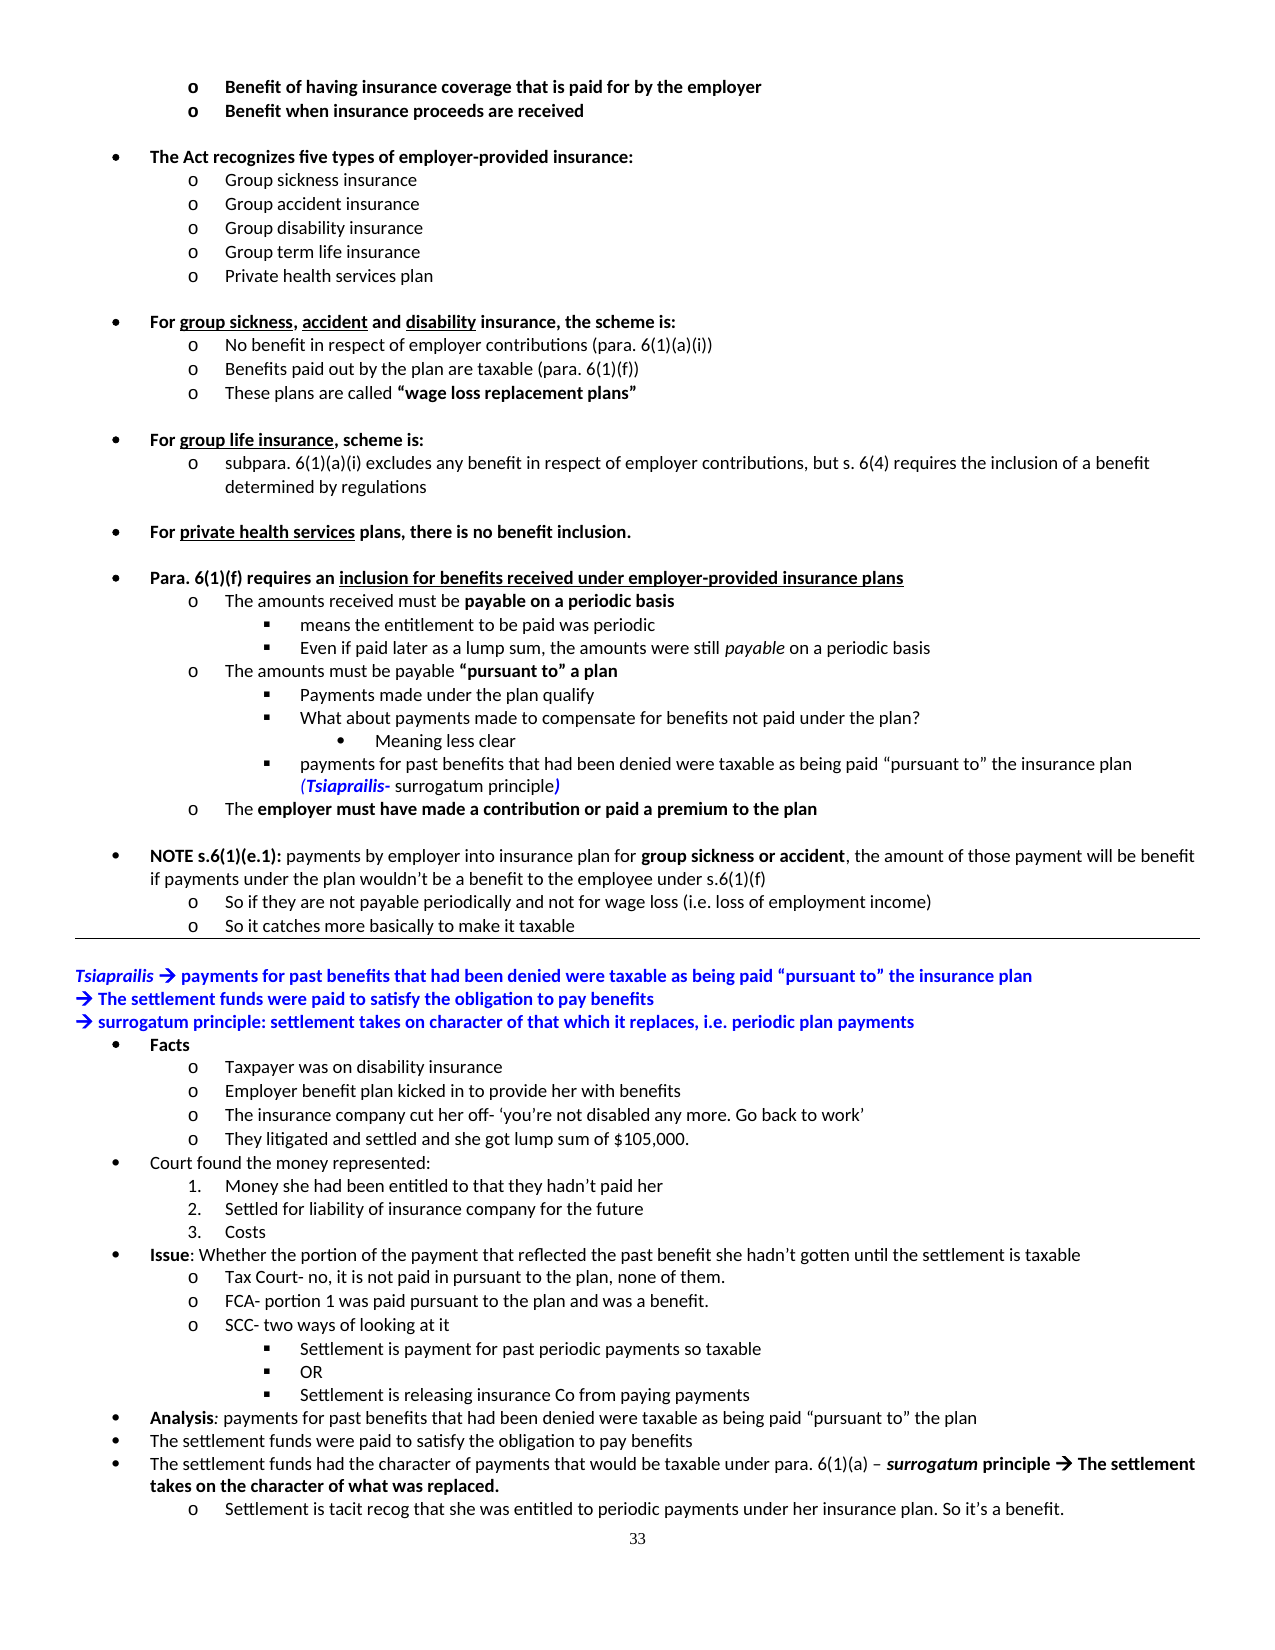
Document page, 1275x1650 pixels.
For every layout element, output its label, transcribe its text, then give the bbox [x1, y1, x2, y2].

text The settlement funds were paid to satisfy the obligation to pay benefits [75, 987, 1200, 1010]
list Group accident insurance [187, 192, 1200, 216]
list Settlement is releasing insurance Co from paying payments [262, 1383, 1200, 1406]
list Para. 6(1)(f) requires an inclusion for benefits received under employer-provided insurance plans [112, 567, 1200, 589]
list The settlement funds had the character of payments that would be taxable under para. 6(1)(a) – surrogatum principle The settlement takes on the character of what was replaced. [112, 1452, 1200, 1498]
list For group sickness, accident and disability insurance, the scheme is: [112, 311, 1200, 334]
list No benefit in respect of employer contributions (para. 6(1)(a)(i)) [187, 334, 1200, 357]
text Tsiaprailis payments for past benefits that had been denied were taxable as being paid “pursuant to” the insurance plan [75, 964, 1200, 987]
list Private health services plan [187, 264, 1200, 288]
list For private health services plans, there is no benefit inclusion. [112, 521, 1200, 544]
list Group disability insurance [187, 216, 1200, 240]
list SCC- two ways of looking at it [187, 1313, 1200, 1337]
list Analysis: payments for past benefits that had been denied were taxable as being paid “pursuant to” the plan [112, 1406, 1200, 1429]
list Settled for liability of insurance company for the future [187, 1197, 1200, 1220]
list Benefit of having insurance coverage that is paid for by the employer [187, 75, 1200, 99]
list Even if paid later as a lump sum, the amounts were still payable on a periodic basis [262, 636, 1200, 659]
list OR [262, 1360, 1200, 1383]
list payments for past benefits that had been denied were taxable as being paid “pursuant to” the insurance plan (Tsiaprailis- surrogatum principle) [262, 752, 1200, 798]
list The employer must have made a contribution or paid a premium to the plan [187, 798, 1200, 821]
list Benefit when insurance proceeds are received [187, 99, 1200, 123]
list Group term life insurance [187, 240, 1200, 264]
list Issue: Whether the portion of the payment that reflected the past benefit she hadn’t gotten until the settlement is taxable [112, 1243, 1200, 1266]
list For group life insurance, scheme is: [112, 428, 1200, 451]
list means the entitlement to be paid was periodic [262, 613, 1200, 636]
list They litigated and settled and she got lump sum of $105,000. [187, 1127, 1200, 1151]
list Settlement is tacit recog that she was entitled to periodic payments under her insurance plan. So it’s a benefit. [187, 1498, 1200, 1521]
list What about payments made to compensate for benefits not paid under the plan? [262, 706, 1200, 729]
list Money she had been entitled to that they hadn’t paid her [187, 1174, 1200, 1197]
list The amounts received must be payable on a periodic basis [187, 589, 1200, 613]
list Settlement is payment for past periodic payments so taxable [262, 1337, 1200, 1360]
list Tax Court- no, it is not paid in pursuant to the plan, none of them. [187, 1266, 1200, 1289]
list The amounts must be payable “pursuant to” a plan [187, 659, 1200, 683]
text surrogatum principle: settlement takes on character of that which it replaces, i.e. periodic plan payments [75, 1010, 1200, 1033]
list The insurance company cut her off- ‘you’re not disabled any more. Go back to work’ [187, 1103, 1200, 1127]
list Facts [112, 1033, 1200, 1056]
list The settlement funds were paid to satisfy the obligation to pay benefits [112, 1429, 1200, 1452]
list The Act recognizes five types of employer-provided insurance: [112, 146, 1200, 168]
list FCA- portion 1 was paid pursuant to the plan and was a benefit. [187, 1289, 1200, 1313]
list Group sickness insurance [187, 168, 1200, 192]
list Court found the money represented: [112, 1151, 1200, 1174]
list So it catches more basically to make it taxable [187, 914, 1200, 938]
list NOTE s.6(1)(e.1): payments by employer into insurance plan for group sickness or accident, the amount of those payment will be benefit if payments under the plan wouldn’t be a benefit to the employee under s.6(1)(f) [112, 844, 1200, 890]
list Payments made under the plan qualify [262, 683, 1200, 706]
list Employer benefit plan kicked in to provide her with benefits [187, 1079, 1200, 1103]
list Costs [187, 1220, 1200, 1243]
list subpara. 6(1)(a)(i) excludes any benefit in respect of employer contributions, but s. 6(4) requires the inclusion of a benefit determined by regulations [187, 451, 1200, 498]
list Taxpayer was on disability insurance [187, 1056, 1200, 1079]
list So if they are not payable periodically and not for wage loss (i.e. loss of employment income) [187, 890, 1200, 914]
list Benefits paid out by the plan are taxable (para. 6(1)(f)) [187, 357, 1200, 381]
list These plans are called “wage loss replacement plans” [187, 381, 1200, 405]
list Meaning less clear [337, 729, 1200, 752]
